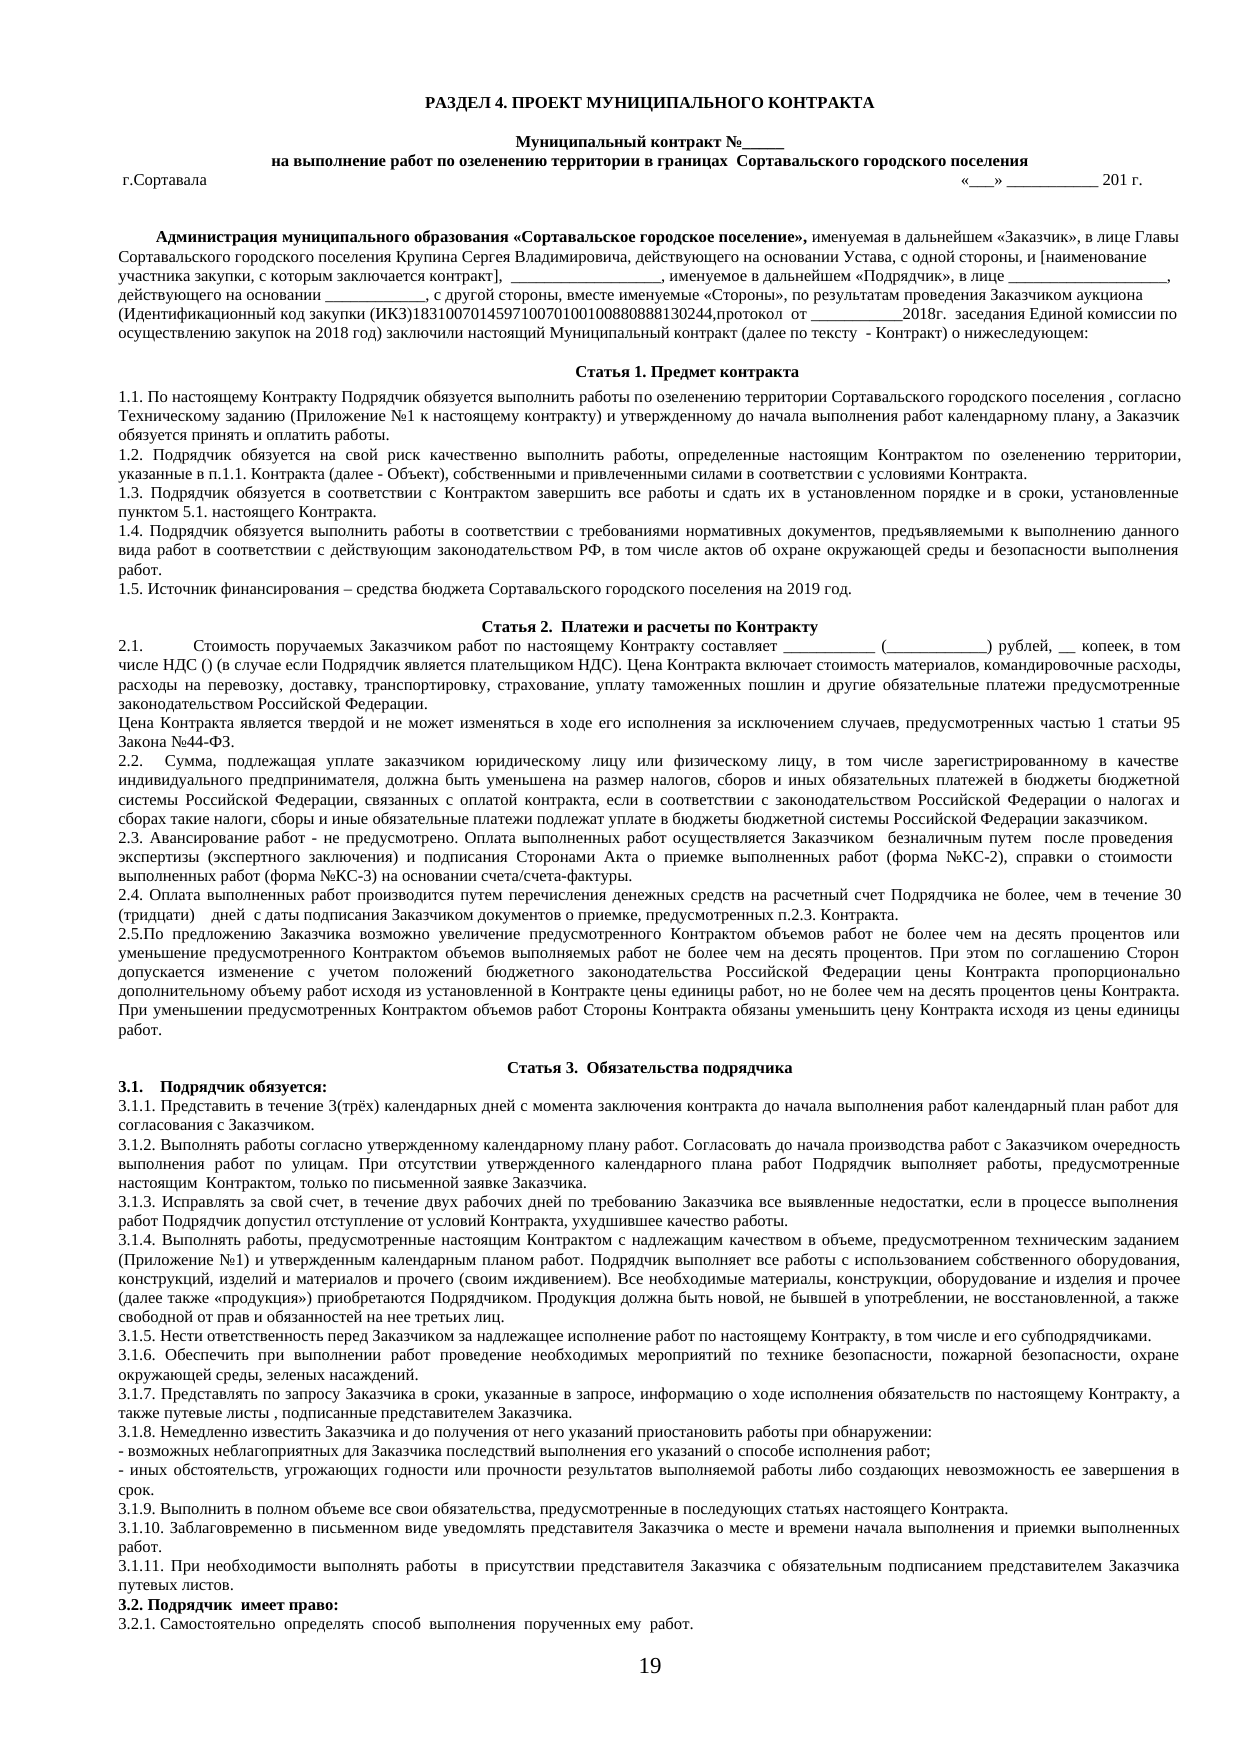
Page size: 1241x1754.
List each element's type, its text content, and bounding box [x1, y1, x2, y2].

text 2.4. Оплата выполненных работ производится путем перечисления денежных средств на расчетный счет Подрядчика не более, чем в течение 30 (тридцати) дней с даты подписания Заказчиком документов о приемке, предусмотренных п.2.3. Контракта. [118, 885, 1181, 923]
text 3.1.6. Обеспечить при выполнении работ проведение необходимых мероприятий по технике безопасности, пожарной безопасности, охране окружающей среды, зеленых насаждений. [118, 1345, 1181, 1383]
text 3.1.11. При необходимости выполнять работы в присутствии представителя Заказчика с обязательным подписанием представителем Заказчика путевых листов. [118, 1556, 1181, 1594]
text 2.3. Авансирование работ - не предусмотрено. Оплата выполненных работ осуществляется Заказчиком безналичным путем после проведения экспертизы (экспертного заключения) и подписания Сторонами Акта о приемке выполненных работ (форма №КС-2), справки о стоимости выполненных работ (форма №КС-3) на основании счета/счета-фактуры. [118, 828, 1173, 885]
text Статья 2. Платежи и расчеты по Контракту [118, 617, 1181, 636]
list Статья 1. Предмет контракта [193, 361, 1181, 381]
text - иных обстоятельств, угрожающих годности или прочности результатов выполняемой работы либо создающих невозможность ее завершения в срок. [118, 1460, 1181, 1498]
text 3.1.4. Выполнять работы, предусмотренные настоящим Контрактом с надлежащим качеством в объеме, предусмотренном техническим заданием (Приложение №1) и утвержденным календарным планом работ. Подрядчик выполняет все работы с использованием собственного оборудования, конструкций, изделий и материалов и прочего (своим иждивением). Все необходимые материалы, конструкции, оборудование и изделия и прочее (далее также «продукция») приобретаются Подрядчиком. Продукция должна быть новой, не бывшей в употреблении, не восстановленной, а также свободной от прав и обязанностей на нее третьих лиц. [118, 1230, 1181, 1326]
text - возможных неблагоприятных для Заказчика последствий выполнения его указаний о способе исполнения работ; [118, 1441, 1181, 1460]
text 3.1.1. Представить в течение 3(трёх) календарных дней с момента заключения контракта до начала выполнения работ календарный план работ для согласования с Заказчиком. [118, 1096, 1181, 1134]
text г.Сортавала «___» ___________ 201 г. [118, 170, 1181, 189]
text 1.4. Подрядчик обязуется выполнить работы в соответствии с требованиями нормативных документов, предъявляемыми к выполнению данного вида работ в соответствии с действующим законодательством РФ, в том числе актов об охране окружающей среды и безопасности выполнения работ. [118, 521, 1181, 578]
text 3.1.5. Нести ответственность перед Заказчиком за надлежащее исполнение работ по настоящему Контракту, в том числе и его субподрядчиками. [118, 1326, 1181, 1345]
text Статья 3. Обязательства подрядчика [118, 1058, 1181, 1077]
text 2.2. Сумма, подлежащая уплате заказчиком юридическому лицу или физическому лицу, в том числе зарегистрированному в качестве индивидуального предпринимателя, должна быть уменьшена на размер налогов, сборов и иных обязательных платежей в бюджеты бюджетной системы Российской Федерации, связанных с оплатой контракта, если в соответствии с законодательством Российской Федерации о налогах и сборах такие налоги, сборы и иные обязательные платежи подлежат уплате в бюджеты бюджетной системы Российской Федерации заказчиком. [118, 751, 1181, 828]
text 1.3. Подрядчик обязуется в соответствии с Контрактом завершить все работы и сдать их в установленном порядке и в сроки, установленные пунктом 5.1. настоящего Контракта. [118, 483, 1181, 521]
text РАЗДЕЛ 4. ПРОЕКТ МУНИЦИПАЛЬНОГО КОНТРАКТА [118, 93, 1181, 112]
text 2.1. Стоимость поручаемых Заказчиком работ по настоящему Контракту составляет ___________ (____________) рублей, __ копеек, в том числе НДС () (в случае если Подрядчик является плательщиком НДС). Цена Контракта включает стоимость материалов, командировочные расходы, расходы на перевозку, доставку, транспортировку, страхование, уплату таможенных пошлин и другие обязательные платежи предусмотренные законодательством Российской Федерации. [118, 636, 1181, 713]
text (Идентификационный код закупки (ИКЗ)183100701459710070100100880888130244,протокол от ___________2018г. заседания Единой комиссии по осуществлению закупок на 2018 год) заключили настоящий Муниципальный контракт (далее по тексту - Контракт) о нижеследующем: [118, 304, 1181, 342]
text 3.2.1. Самостоятельно определять способ выполнения порученных ему работ. [118, 1613, 1181, 1633]
text 1.5. Источник финансирования – средства бюджета Сортавальского городского поселения на 2019 год. [118, 578, 1181, 598]
text 3.1.2. Выполнять работы согласно утвержденному календарному плану работ. Согласовать до начала производства работ с Заказчиком очередность выполнения работ по улицам. При отсутствии утвержденного календарного плана работ Подрядчик выполняет работы, предусмотренные настоящим Контрактом, только по письменной заявке Заказчика. [118, 1134, 1181, 1192]
text 3.1. Подрядчик обязуется: [118, 1077, 1181, 1096]
text 3.1.9. Выполнить в полном объеме все свои обязательства, предусмотренные в последующих статьях настоящего Контракта. [118, 1498, 1181, 1518]
text Администрация муниципального образования «Сортавальское городское поселение», именуемая в дальнейшем «Заказчик», в лице Главы Сортавальского городского поселения Крупина Сергея Владимировича, действующего на основании Устава, с одной стороны, и [наименование участника закупки, с которым заключается контракт], __________________, именуемое в дальнейшем «Подрядчик», в лице ___________________, действующего на основании ____________, с другой стороны, вместе именуемые «Стороны», по результатам проведения Заказчиком аукциона [118, 227, 1181, 304]
text 1.2. Подрядчик обязуется на свой риск качественно выполнить работы, определенные настоящим Контрактом по озеленению территории, указанные в п.1.1. Контракта (далее - Объект), собственными и привлеченными силами в соответствии с условиями Контракта. [118, 444, 1181, 483]
text 3.1.10. Заблаговременно в письменном виде уведомлять представителя Заказчика о месте и времени начала выполнения и приемки выполненных работ. [118, 1518, 1181, 1556]
text 1.1. По настоящему Контракту Подрядчик обязуется выполнить работы по озеленению территории Сортавальского городского поселения , согласно Техническому заданию (Приложение №1 к настоящему контракту) и утвержденному до начала выполнения работ календарному плану, а Заказчик обязуется принять и оплатить работы. [118, 387, 1181, 444]
text Муниципальный контракт №_____ [118, 131, 1181, 151]
text 3.1.7. Представлять по запросу Заказчика в сроки, указанные в запросе, информацию о ходе исполнения обязательств по настоящему Контракту, а также путевые листы , подписанные представителем Заказчика. [118, 1383, 1181, 1422]
text 2.5.По предложению Заказчика возможно увеличение предусмотренного Контрактом объемов работ не более чем на десять процентов или уменьшение предусмотренного Контрактом объемов выполняемых работ не более чем на десять процентов. При этом по соглашению Сторон допускается изменение с учетом положений бюджетного законодательства Российской Федерации цены Контракта пропорционально дополнительному объему работ исходя из установленной в Контракте цены единицы работ, но не более чем на десять процентов цены Контракта. При уменьшении предусмотренных Контрактом объемов работ Стороны Контракта обязаны уменьшить цену Контракта исходя из цены единицы работ. [118, 923, 1181, 1038]
text 3.2. Подрядчик имеет право: [118, 1594, 1181, 1613]
text 3.1.8. Немедленно известить Заказчика и до получения от него указаний приостановить работы при обнаружении: [118, 1422, 1181, 1441]
text Цена Контракта является твердой и не может изменяться в ходе его исполнения за исключением случаев, предусмотренных частью 1 статьи 95 Закона №44-ФЗ. [118, 713, 1181, 751]
text на выполнение работ по озеленению территории в границах Сортавальского городского поселения [118, 151, 1181, 170]
text 3.1.3. Исправлять за свой счет, в течение двух рабочих дней по требованию Заказчика все выявленные недостатки, если в процессе выполнения работ Подрядчик допустил отступление от условий Контракта, ухудшившее качество работы. [118, 1192, 1181, 1230]
